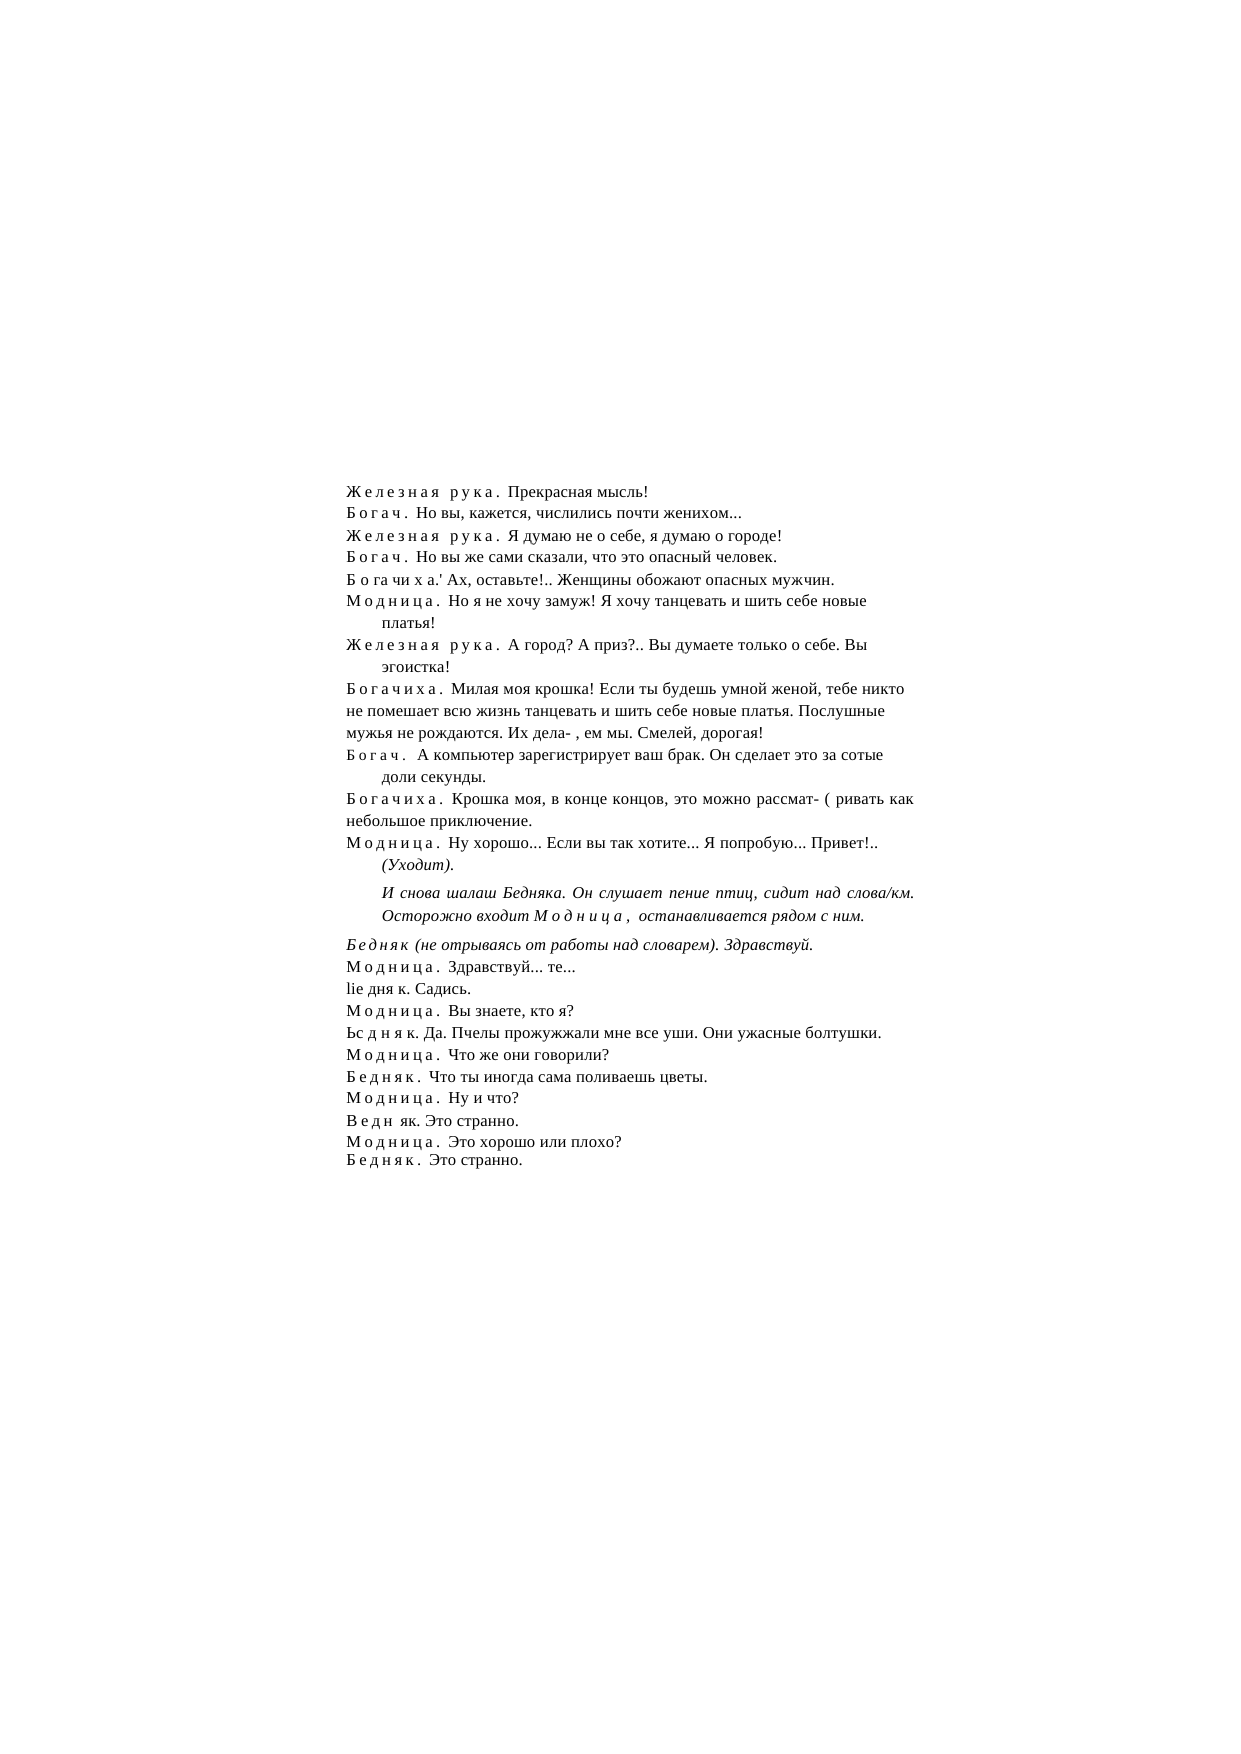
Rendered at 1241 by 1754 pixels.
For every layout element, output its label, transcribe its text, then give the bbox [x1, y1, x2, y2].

text Модница. Здравствуй... те... [346, 954, 917, 977]
text Богач. Но вы же сами сказали, что это опасный человек. [346, 545, 917, 567]
text Железная рука. Прекрасная мысль! [346, 479, 917, 501]
text Ьс д н я к. Да. Пчелы прожужжали мне все уши. Они ужасные болтушки. [346, 1021, 915, 1042]
text Богач. Но вы, кажется, числились почти женихом... [346, 501, 917, 523]
text Модница. Вы знаете, кто я? [346, 998, 917, 1021]
text Железная рука. А город? А приз?.. Вы думаете только о себе. Вы эгоистка! [346, 633, 915, 677]
text Модница. Ну хорошо... Если вы так хотите... Я попробую... Привет!.. (Уходит). [346, 831, 915, 875]
text Богачиха. Крошка моя, в конце концов, это можно рассмат- ( ривать как небольшое приключение. [346, 787, 915, 831]
text Бедняк. Это странно. [346, 1152, 917, 1169]
text Модница. Это хорошо или плохо? [346, 1130, 917, 1152]
text Бедняк (не отрываясь от работы над словарем). Здравствуй. [346, 933, 917, 954]
text Богачиха. Милая моя крошка! Если ты будешь умной женой, тебе никто не помешает всю жизнь танцевать и шить себе новые платья. Послушные мужья не рождаются. Их дела- , ем мы. Смелей, дорогая! [346, 677, 915, 743]
text Модница. Ну и что? [346, 1086, 917, 1108]
text Богач. А компьютер зарегистрирует ваш брак. Он сделает это за сотые доли секунды. [346, 743, 915, 787]
text lie дня к. Садись. [346, 977, 917, 998]
text Модница. Что же они говорили? [346, 1042, 917, 1064]
text Модница. Но я не хочу замуж! Я хочу танцевать и шить себе новые платья! [346, 589, 915, 633]
text Б о га чи х а.' Ах, оставьте!.. Женщины обожают опасных мужчин. [346, 567, 915, 589]
text Железная рука. Я думаю не о себе, я думаю о городе! [346, 523, 917, 545]
text Бедняк. Что ты иногда сама поливаешь цветы. [346, 1064, 917, 1086]
text Ведн як. Это странно. [346, 1108, 917, 1130]
text И снова шалаш Бедняка. Он слушает пение птиц, сидит над слова/км. Осторожно входит Модница, останавливается рядом с ним. [382, 881, 915, 926]
